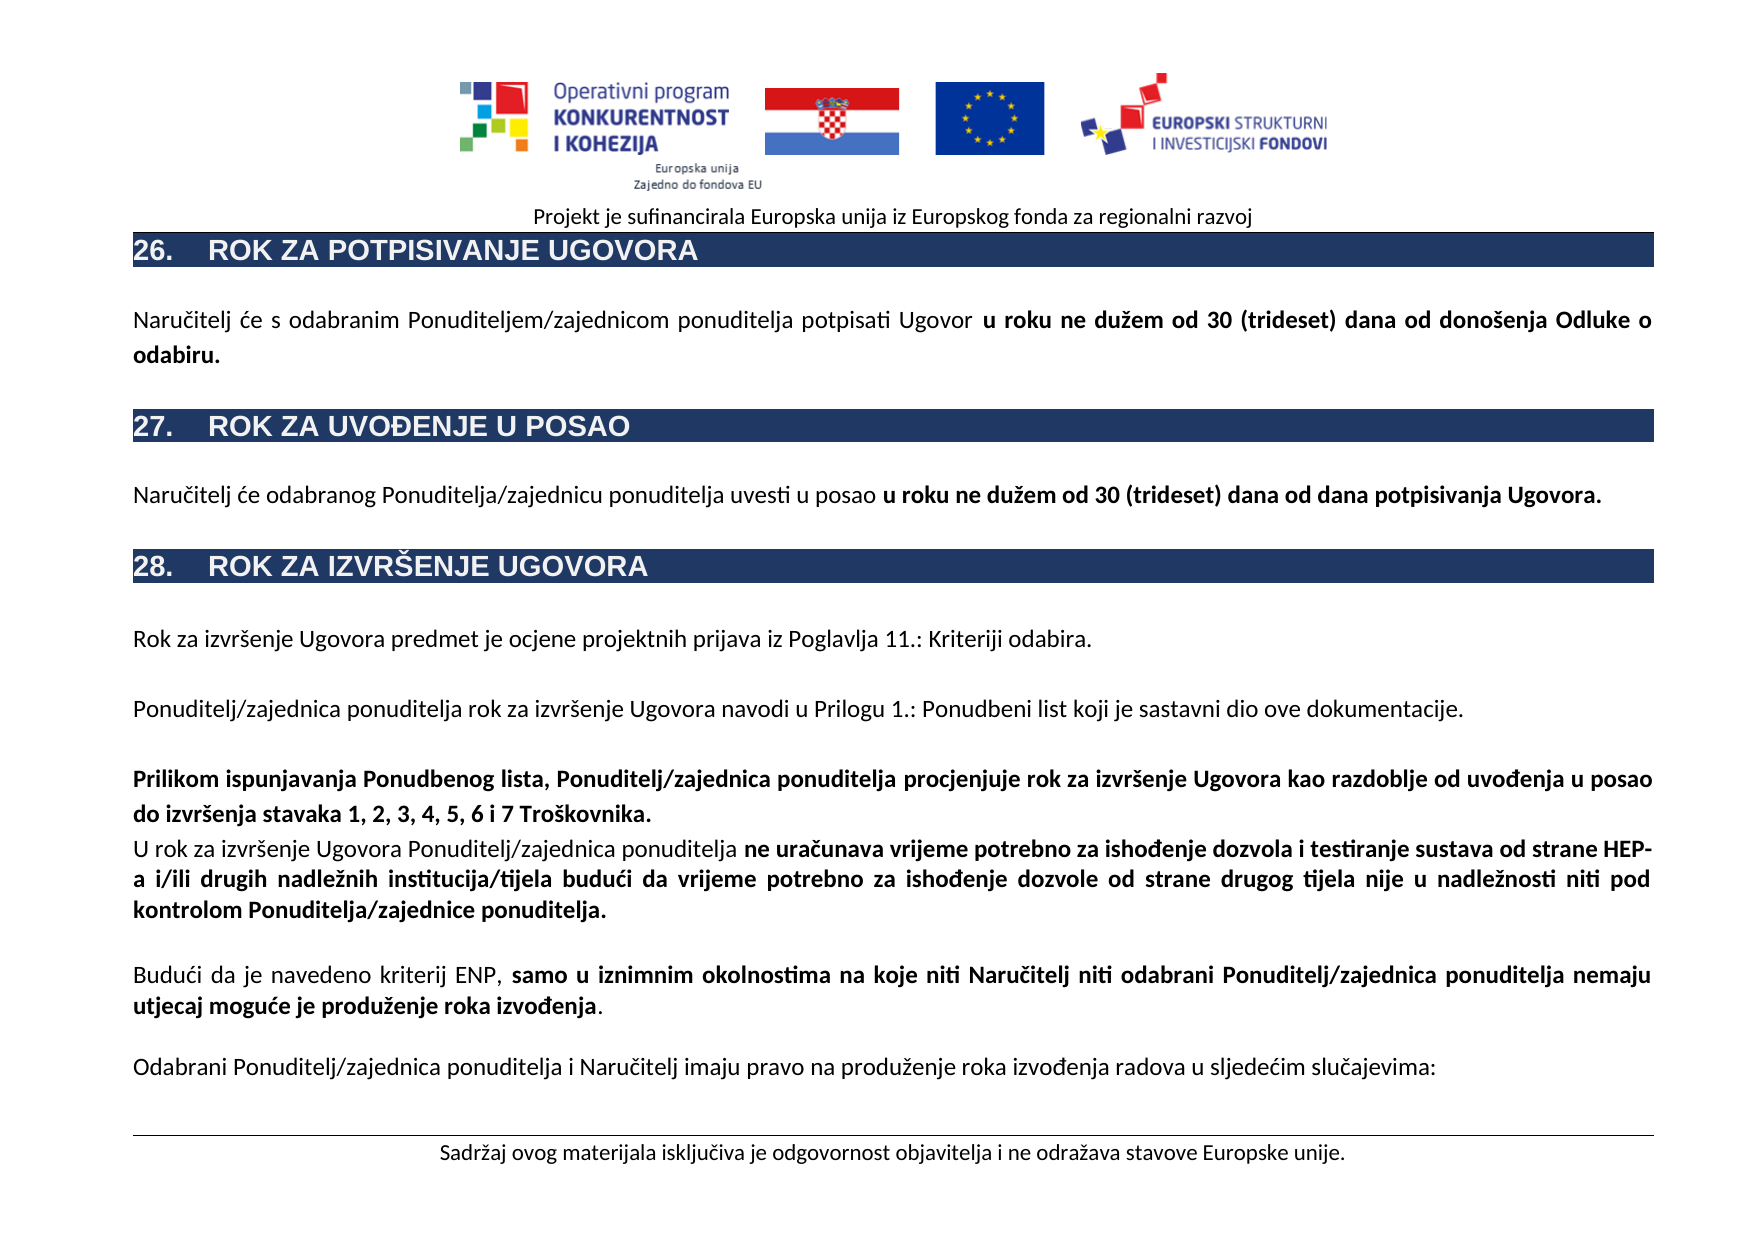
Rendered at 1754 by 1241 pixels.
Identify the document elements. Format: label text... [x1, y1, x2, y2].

text Budući da je navedeno kriterij ENP, samo u iznimnim okolnostima na koje niti Naručitelj niti odabrani Ponuditelj/zajednica ponuditelja nemaju utjecaj moguće je produženje roka izvođenja. [133, 959, 1654, 1021]
subtitle ROK ZA IZVRŠENJE UGOVORA [133, 549, 1654, 583]
text Odabrani Ponuditelj/zajednica ponuditelja i Naručitelj imaju pravo na produženje roka izvođenja radova u sljedećim slučajevima: [133, 1051, 1654, 1082]
subtitle ROK ZA POTPISIVANJE UGOVORA [133, 233, 1654, 267]
text Prilikom ispunjavanja Ponudbenog lista, Ponuditelj/zajednica ponuditelja procjenjuje rok za izvršenje Ugovora kao razdoblje od uvođenja u posao do izvršenja stavaka 1, 2, 3, 4, 5, 6 i 7 Troškovnika. [133, 763, 1654, 828]
text Ponuditelj/zajednica ponuditelja rok za izvršenje Ugovora navodi u Prilogu 1.: Ponudbeni list koji je sastavni dio ove dokumentacije. [133, 693, 1654, 723]
text Naručitelj će s odabranim Ponuditeljem/zajednicom ponuditelja potpisati Ugovor u roku ne dužem od 30 (trideset) dana od donošenja Odluke o odabiru. [133, 304, 1654, 369]
picture [1080, 73, 1327, 155]
picture [460, 82, 900, 202]
text U rok za izvršenje Ugovora Ponuditelj/zajednica ponuditelja ne uračunava vrijeme potrebno za ishođenje dozvola i testiranje sustava od strane HEP-a i/ili drugih nadležnih institucija/tijela budući da vrijeme potrebno za ishođenje dozvole od strane drugog tijela nije u nadležnosti niti pod kontrolom Ponuditelja/zajednice ponuditelja. [133, 833, 1654, 924]
subtitle ROK ZA UVOĐENJE U POSAO [133, 409, 1654, 442]
picture [935, 82, 1045, 155]
text Rok za izvršenje Ugovora predmet je ocjene projektnih prijava iz Poglavlja 11.: Kriteriji odabira. [133, 623, 1654, 653]
text Naručitelj će odabranog Ponuditelja/zajednicu ponuditelja uvesti u posao u roku ne dužem od 30 (trideset) dana od dana potpisivanja Ugovora. [133, 479, 1654, 510]
